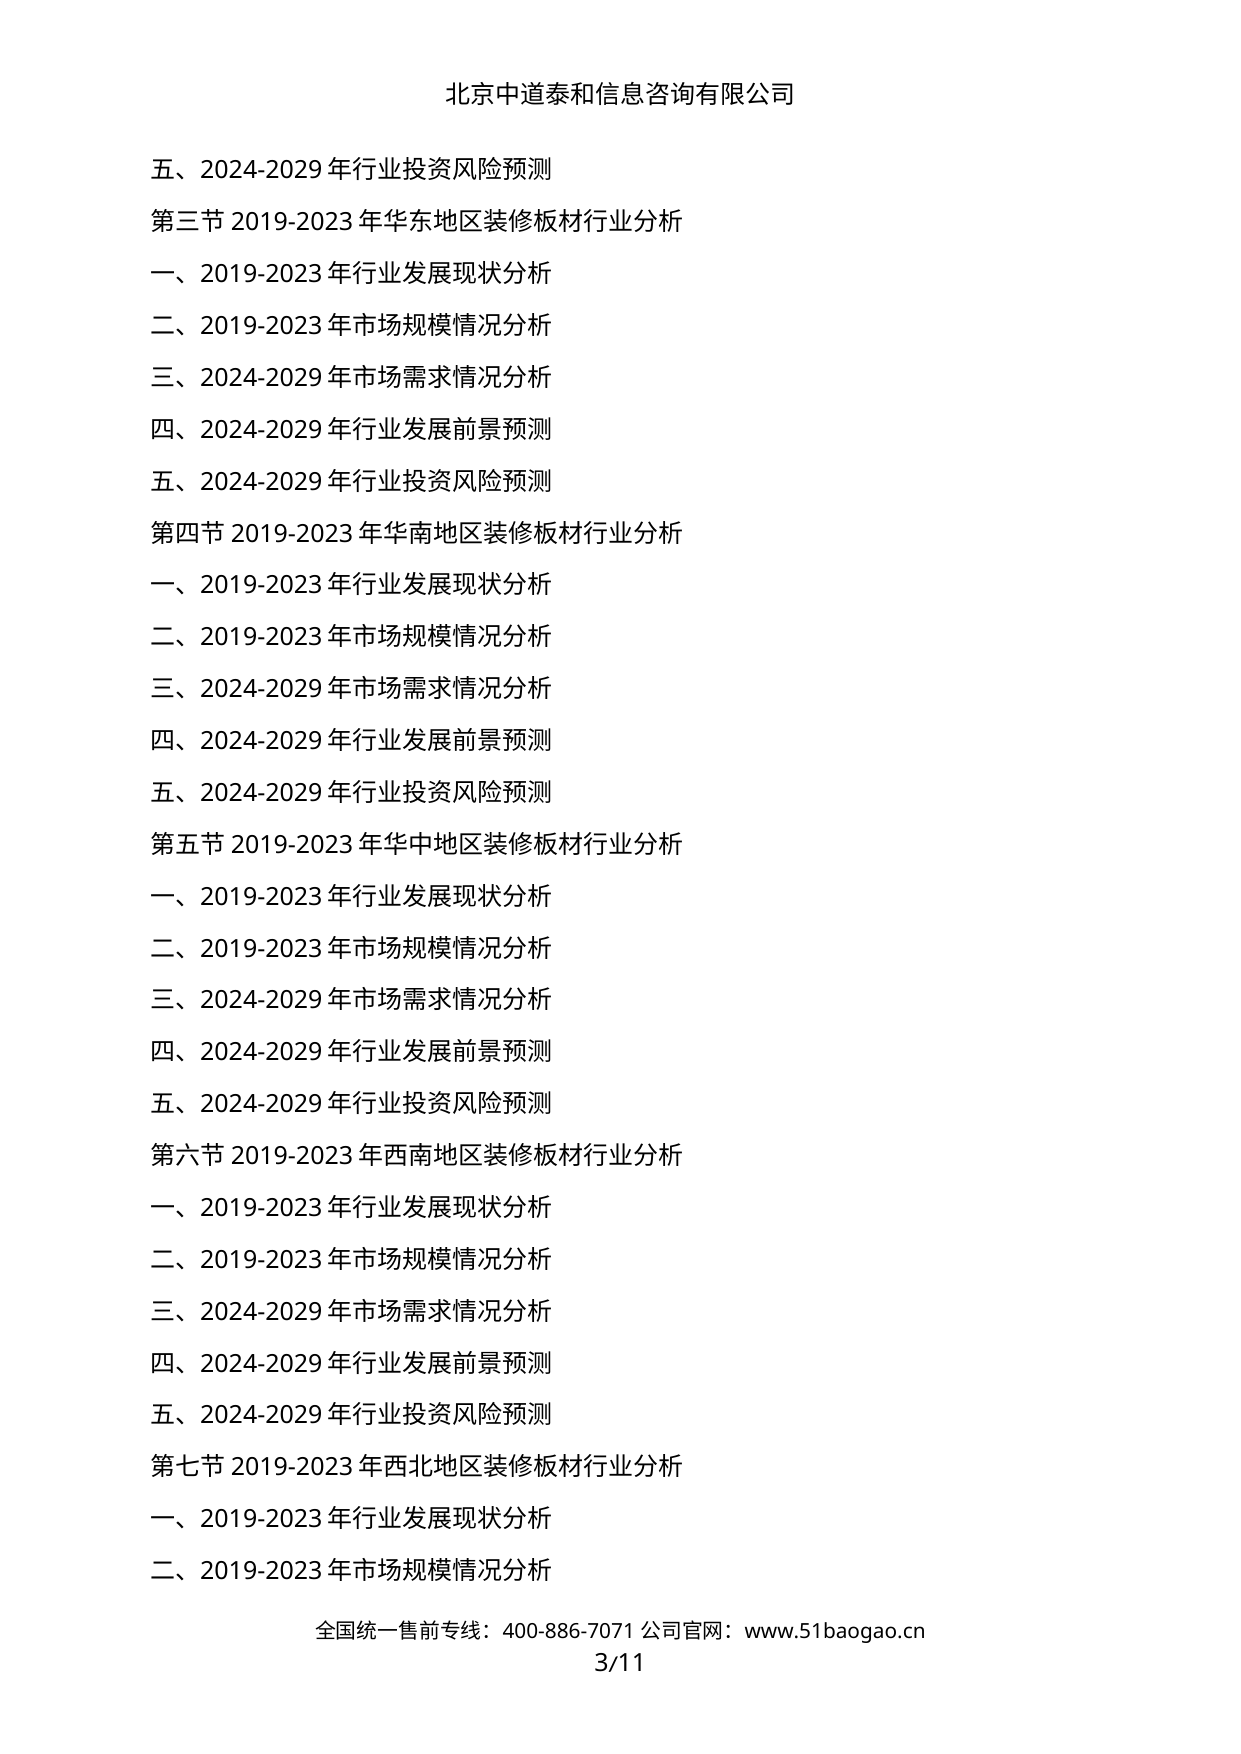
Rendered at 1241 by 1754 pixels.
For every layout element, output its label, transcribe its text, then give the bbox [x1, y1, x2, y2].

text 第七节 2019-2023年西北地区装修板材行业分析 [150, 1447, 1090, 1483]
text 一、2019-2023年行业发展现状分析 [150, 876, 1090, 912]
text 四、2024-2029年行业发展前景预测 [150, 1032, 1090, 1068]
text 四、2024-2029年行业发展前景预测 [150, 409, 1090, 446]
text 一、2019-2023年行业发展现状分析 [150, 1499, 1090, 1535]
text 四、2024-2029年行业发展前景预测 [150, 721, 1090, 757]
text 五、2024-2029年行业投资风险预测 [150, 150, 1090, 186]
text 一、2019-2023年行业发展现状分析 [150, 1187, 1090, 1224]
text 二、2019-2023年市场规模情况分析 [150, 928, 1090, 964]
text 三、2024-2029年市场需求情况分析 [150, 1291, 1090, 1327]
text 一、2019-2023年行业发展现状分析 [150, 565, 1090, 601]
text 第五节 2019-2023年华中地区装修板材行业分析 [150, 824, 1090, 861]
text 四、2024-2029年行业发展前景预测 [150, 1343, 1090, 1379]
text 五、2024-2029年行业投资风险预测 [150, 772, 1090, 809]
text 第六节 2019-2023年西南地区装修板材行业分析 [150, 1136, 1090, 1172]
text 三、2024-2029年市场需求情况分析 [150, 980, 1090, 1016]
text 二、2019-2023年市场规模情况分析 [150, 1551, 1090, 1587]
text 五、2024-2029年行业投资风险预测 [150, 1084, 1090, 1120]
text 二、2019-2023年市场规模情况分析 [150, 1239, 1090, 1276]
text 二、2019-2023年市场规模情况分析 [150, 306, 1090, 342]
text 三、2024-2029年市场需求情况分析 [150, 669, 1090, 705]
text 第三节 2019-2023年华东地区装修板材行业分析 [150, 202, 1090, 238]
text 三、2024-2029年市场需求情况分析 [150, 357, 1090, 394]
text 一、2019-2023年行业发展现状分析 [150, 254, 1090, 290]
text 第四节 2019-2023年华南地区装修板材行业分析 [150, 513, 1090, 549]
text 五、2024-2029年行业投资风险预测 [150, 461, 1090, 497]
text 五、2024-2029年行业投资风险预测 [150, 1395, 1090, 1431]
text 二、2019-2023年市场规模情况分析 [150, 617, 1090, 653]
